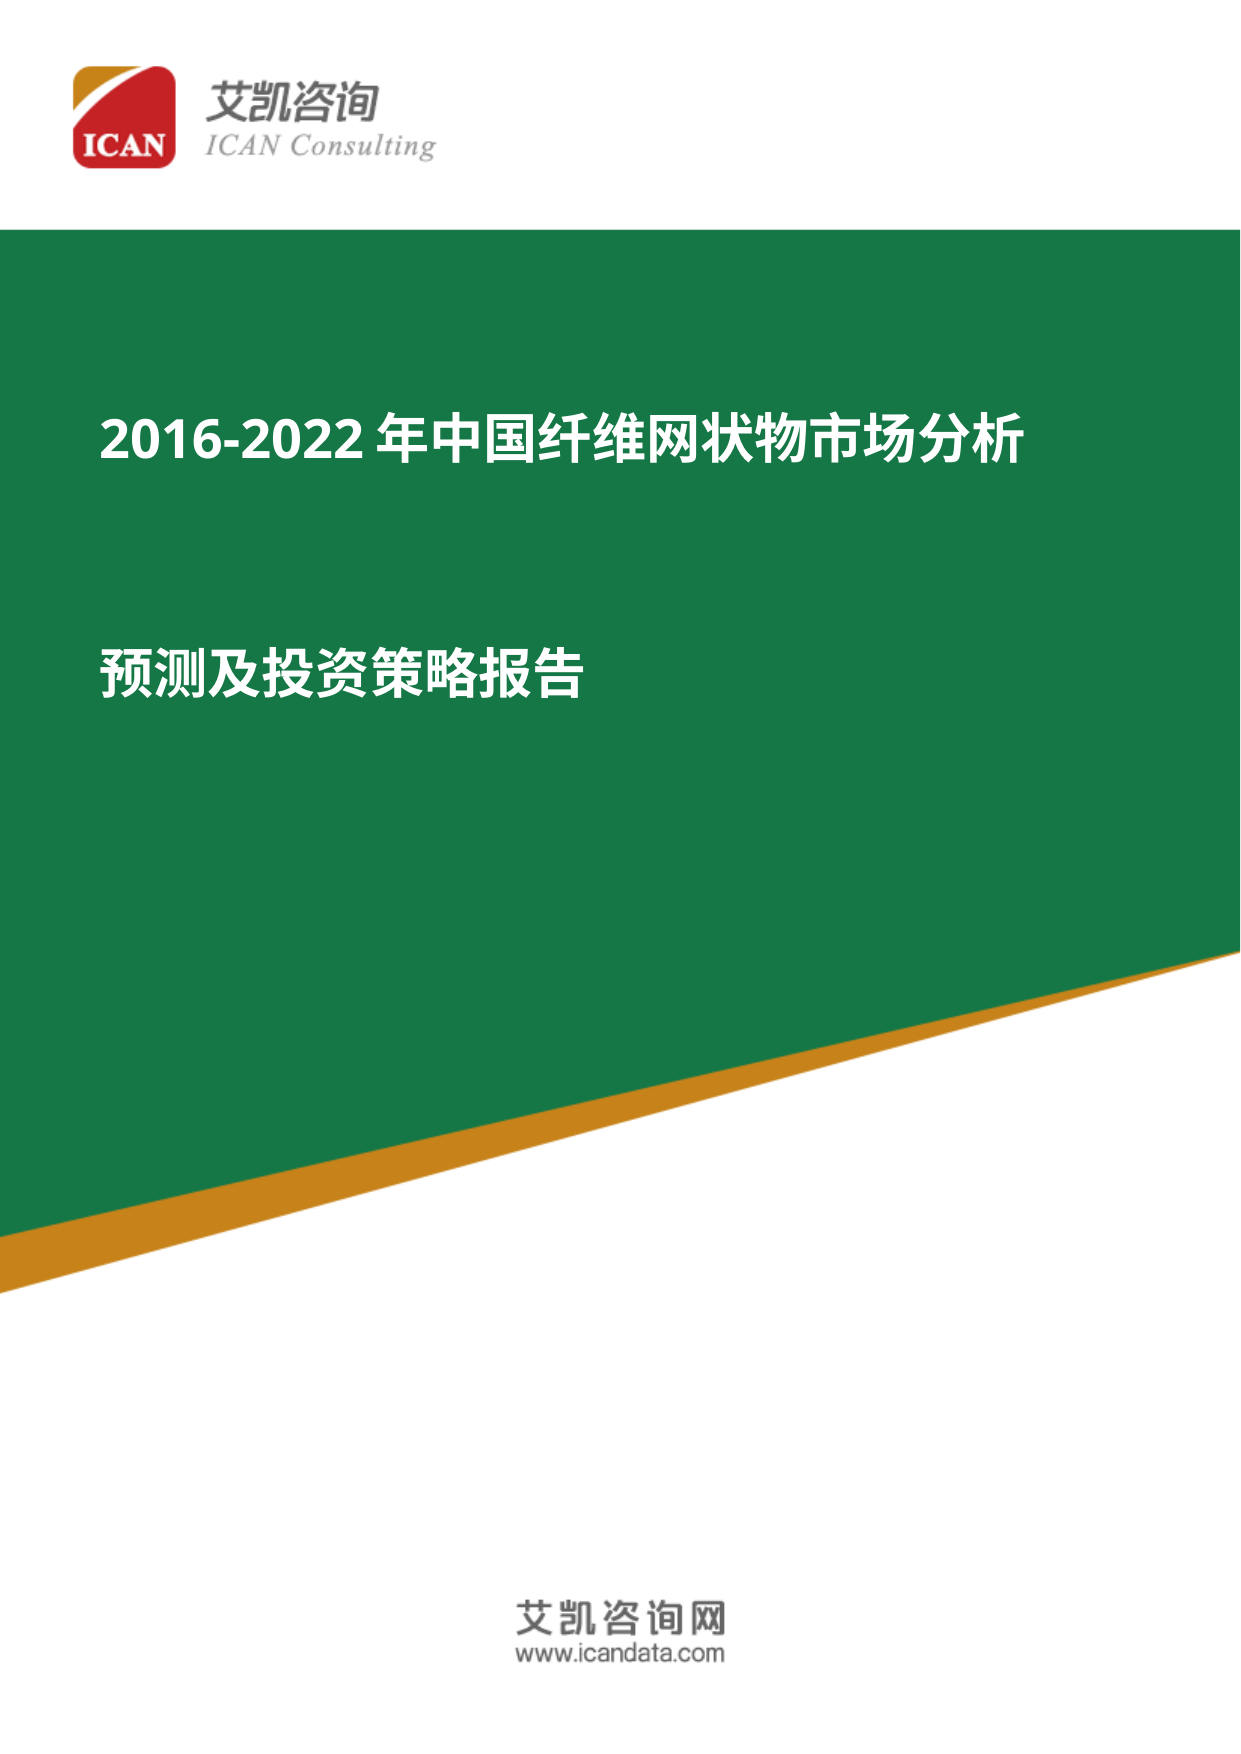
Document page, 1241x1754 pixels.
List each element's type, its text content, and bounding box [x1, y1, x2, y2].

subtitle 2016-2022年中国纤维网状物市场分析预测及投资策略报告 [99, 386, 1053, 718]
picture [0, 5, 1241, 1754]
